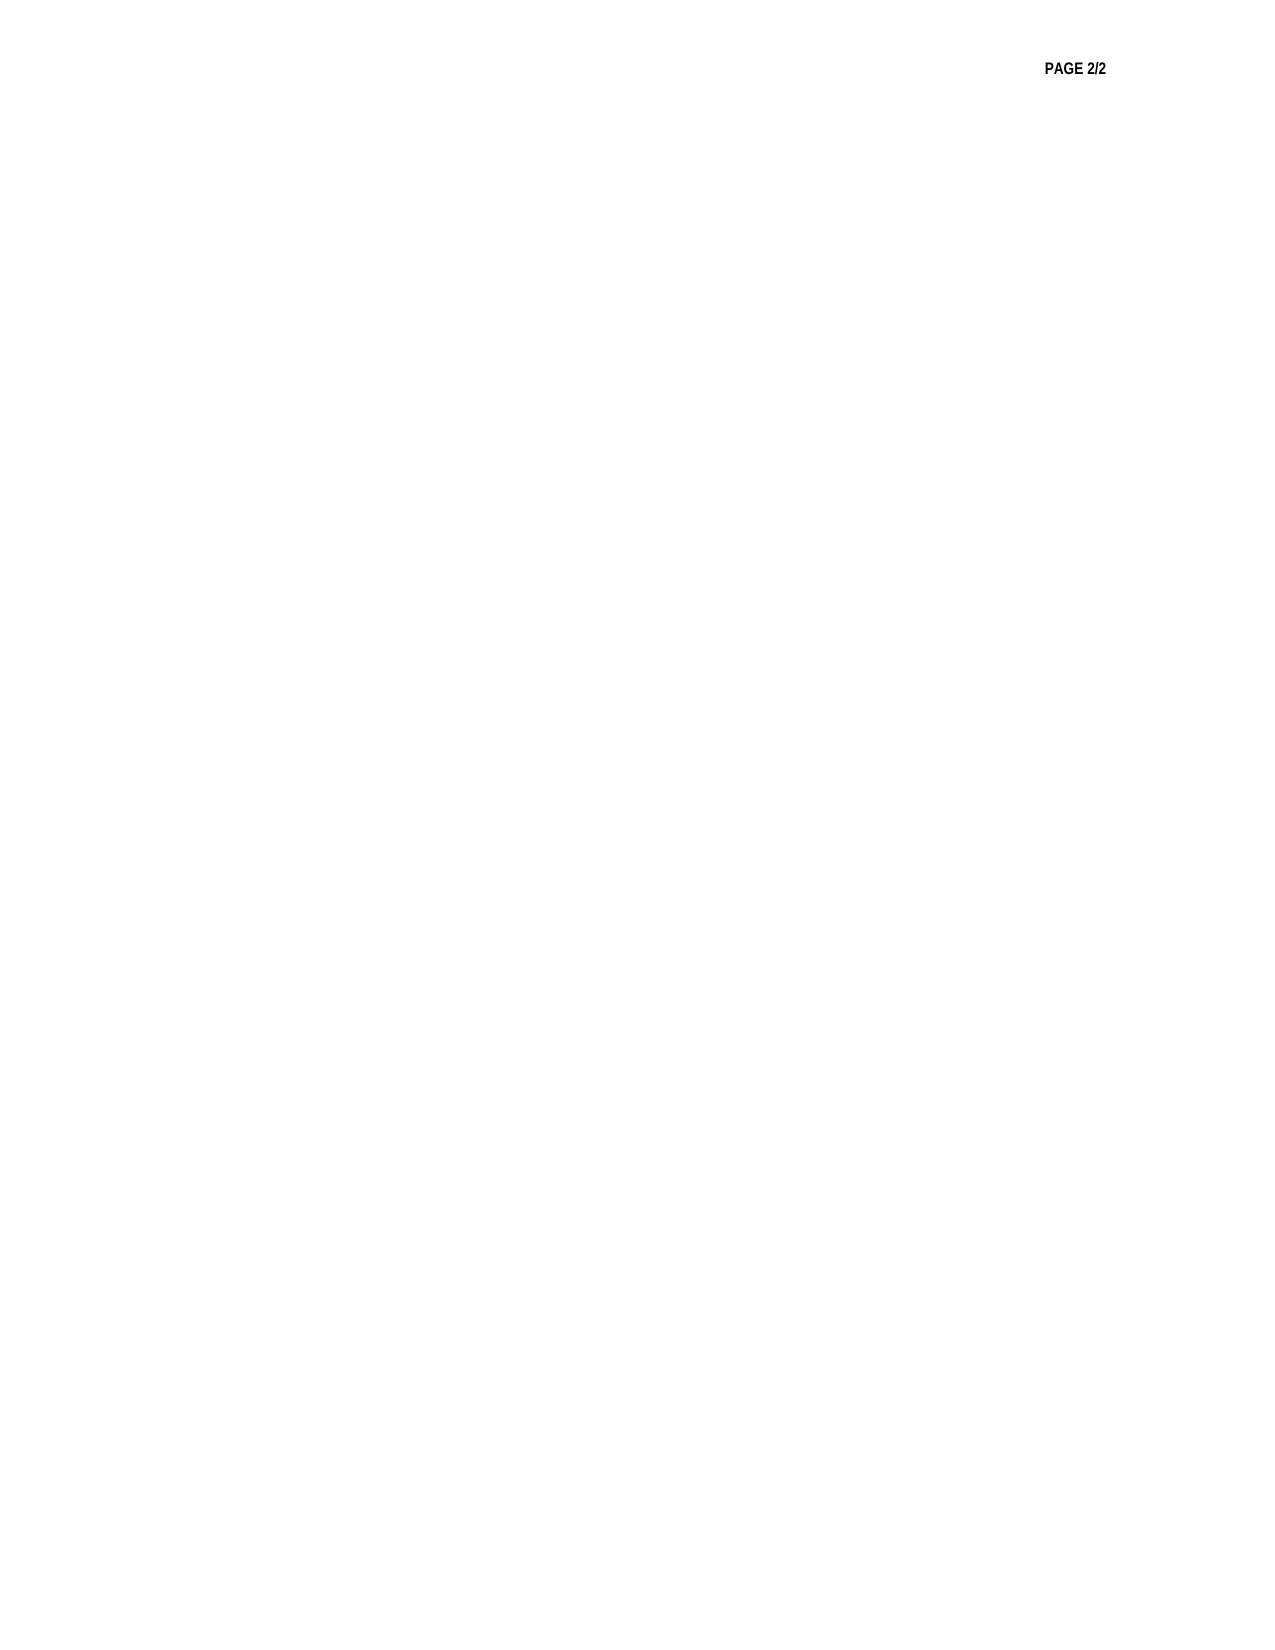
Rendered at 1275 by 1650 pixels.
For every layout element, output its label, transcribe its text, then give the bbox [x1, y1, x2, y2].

text PAGE 2/2 [169, 59, 1106, 78]
